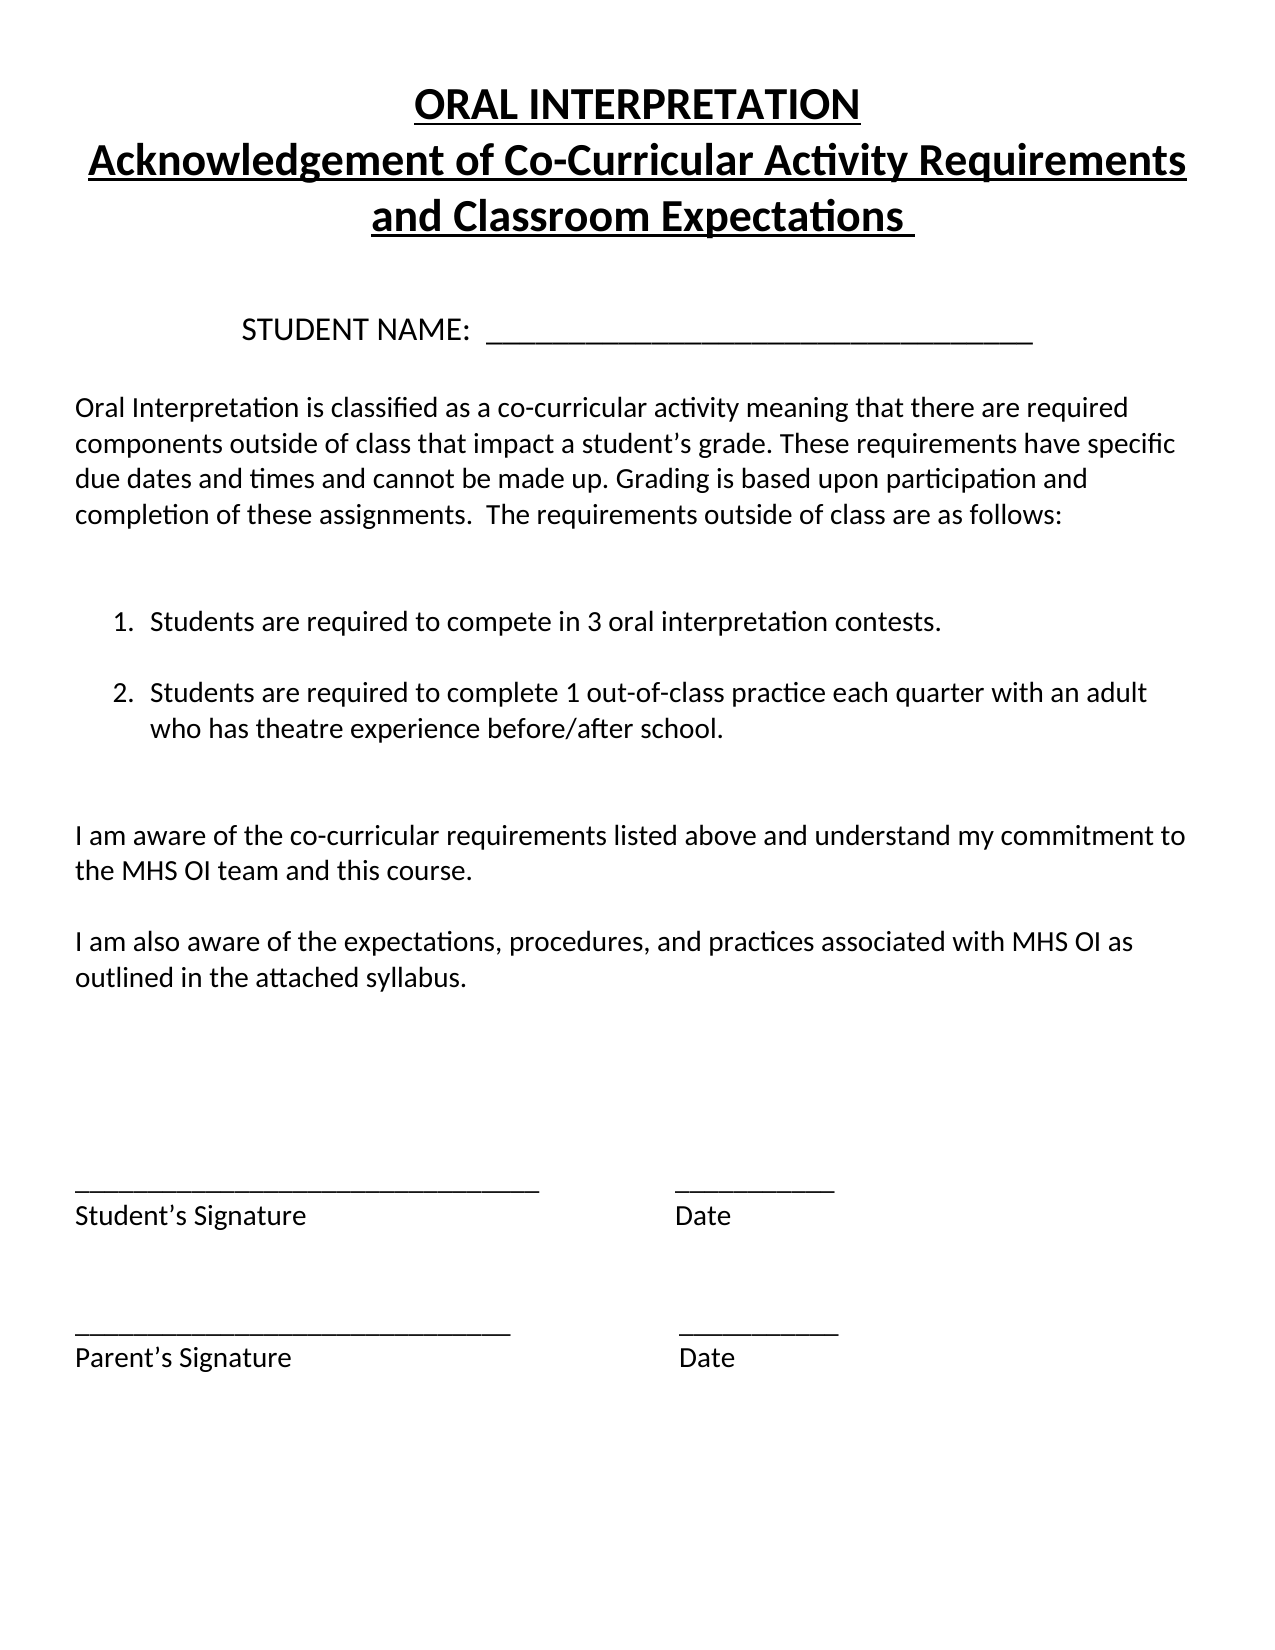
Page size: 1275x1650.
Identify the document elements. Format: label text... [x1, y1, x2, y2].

text ______________________________ ___________ [75, 1304, 1200, 1339]
text Acknowledgement of Co-Curricular Activity Requirements and Classroom Expectations [75, 131, 1200, 243]
text STUDENT NAME: _________________________________ [75, 308, 1200, 348]
text Student’s Signature Date [75, 1197, 1200, 1232]
list Students are required to complete 1 out-of-class practice each quarter with an adult who has theatre experience before/after school. [112, 674, 1200, 745]
list Students are required to compete in 3 oral interpretation contests. [112, 603, 1200, 638]
text I am also aware of the expectations, procedures, and practices associated with MHS OI as outlined in the attached syllabus. [75, 923, 1200, 995]
text Oral Interpretation is classified as a co-curricular activity meaning that there are required components outside of class that impact a student’s grade. These requirements have specific due dates and times and cannot be made up. Grading is based upon participation and completion of these assignments. The requirements outside of class are as follows: [75, 389, 1200, 532]
text Parent’s Signature Date [75, 1339, 1200, 1375]
text ________________________________ ___________ [75, 1161, 1200, 1197]
text ORAL INTERPRETATION [75, 75, 1200, 131]
text I am aware of the co-curricular requirements listed above and understand my commitment to the MHS OI team and this course. [75, 817, 1200, 888]
